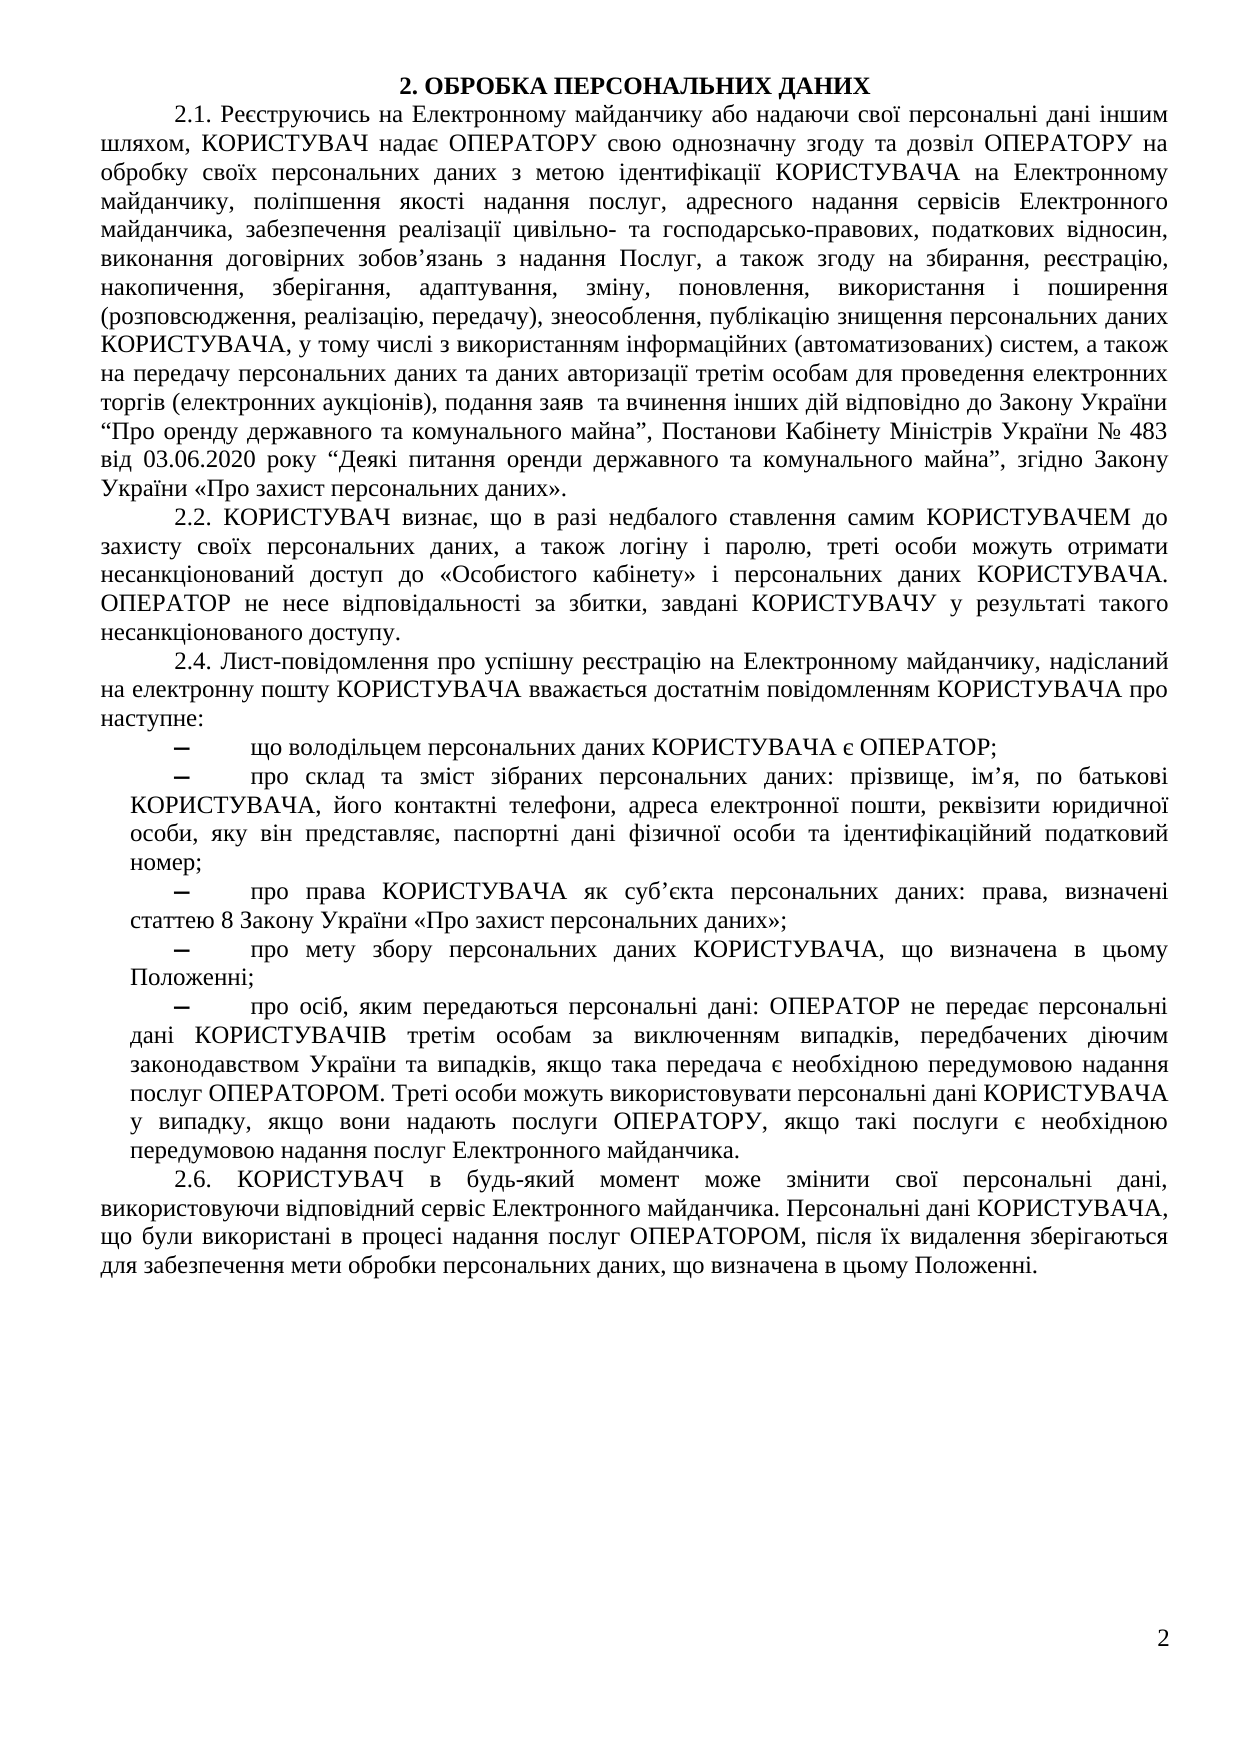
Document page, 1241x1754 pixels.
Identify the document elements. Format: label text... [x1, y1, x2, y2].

text 2.2. КОРИСТУВАЧ визнає, що в разі недбалого ставлення самим КОРИСТУВАЧЕМ до захисту своїх персональних даних, а також логіну і паролю, треті особи можуть отримати несанкціонований доступ до «Особистого кабінету» і персональних даних КОРИСТУВАЧА. ОПЕРАТОР не несе відповідальності за збитки, завдані КОРИСТУВАЧУ у результаті такого несанкціонованого доступу. [100, 502, 1169, 646]
list про мету збору персональних даних КОРИСТУВАЧА, що визначена в цьому Положенні; [130, 934, 1169, 991]
list про права КОРИСТУВАЧА як суб’єкта персональних даних: права, визначені статтею 8 Закону України «Про захист персональних даних»; [130, 876, 1169, 934]
text 2. ОБРОБКА ПЕРСОНАЛЬНИХ ДАНИХ [100, 71, 1169, 99]
text 2.1. Реєструючись на Електронному майданчику або надаючи свої персональні дані іншим шляхом, КОРИСТУВАЧ надає ОПЕРАТОРУ свою однозначну згоду та дозвіл ОПЕРАТОРУ на обробку своїх персональних даних з метою ідентифікації КОРИСТУВАЧА на Електронному майданчику, поліпшення якості надання послуг, адресного надання сервісів Електронного майданчика, забезпечення реалізації цивільно- та господарсько-правових, податкових відносин, виконання договірних зобов’язань з надання Послуг, а також згоду на збирання, реєстрацію, накопичення, зберігання, адаптування, зміну, поновлення, використання і поширення (розповсюдження, реалізацію, передачу), знеособлення, публікацію знищення персональних даних КОРИСТУВАЧА, у тому числі з використанням інформаційних (автоматизованих) систем, а також на передачу персональних даних та даних авторизації третім особам для проведення електронних торгів (електронних аукціонів), подання заяв та вчинення інших дій відповідно до Закону України “Про оренду державного та комунального майна”, Постанови Кабінету Міністрів України № 483 від 03.06.2020 року “Деякі питання оренди державного та комунального майна”, згідно Закону України «Про захист персональних даних». [100, 99, 1169, 502]
text 2.4. Лист-повідомлення про успішну реєстрацію на Електронному майданчику, надісланий на електронну пошту КОРИСТУВАЧА вважається достатнім повідомленням КОРИСТУВАЧА про наступне: [100, 646, 1169, 732]
list що володільцем персональних даних КОРИСТУВАЧА є ОПЕРАТОР; [130, 732, 1169, 761]
list про склад та зміст зібраних персональних даних: прізвище, ім’я, по батькові КОРИСТУВАЧА, його контактні телефони, адреса електронної пошти, реквізити юридичної особи, яку він представляє, паспортні дані фізичної особи та ідентифікаційний податковий номер; [130, 761, 1169, 876]
list про осіб, яким передаються персональні дані: ОПЕРАТОР не передає персональні дані КОРИСТУВАЧІВ третім особам за виключенням випадків, передбачених діючим законодавством України та випадків, якщо така передача є необхідною передумовою надання послуг ОПЕРАТОРОМ. Треті особи можуть використовувати персональні дані КОРИСТУВАЧА у випадку, якщо вони надають послуги ОПЕРАТОРУ, якщо такі послуги є необхідною передумовою надання послуг Електронного майданчика. [130, 991, 1169, 1164]
text 2.6. КОРИСТУВАЧ в будь-який момент може змінити свої персональні дані, використовуючи відповідний сервіс Електронного майданчика. Персональні дані КОРИСТУВАЧА, що були використані в процесі надання послуг ОПЕРАТОРОМ, після їх видалення зберігаються для забезпечення мети обробки персональних даних, що визначена в цьому Положенні. [100, 1164, 1169, 1279]
